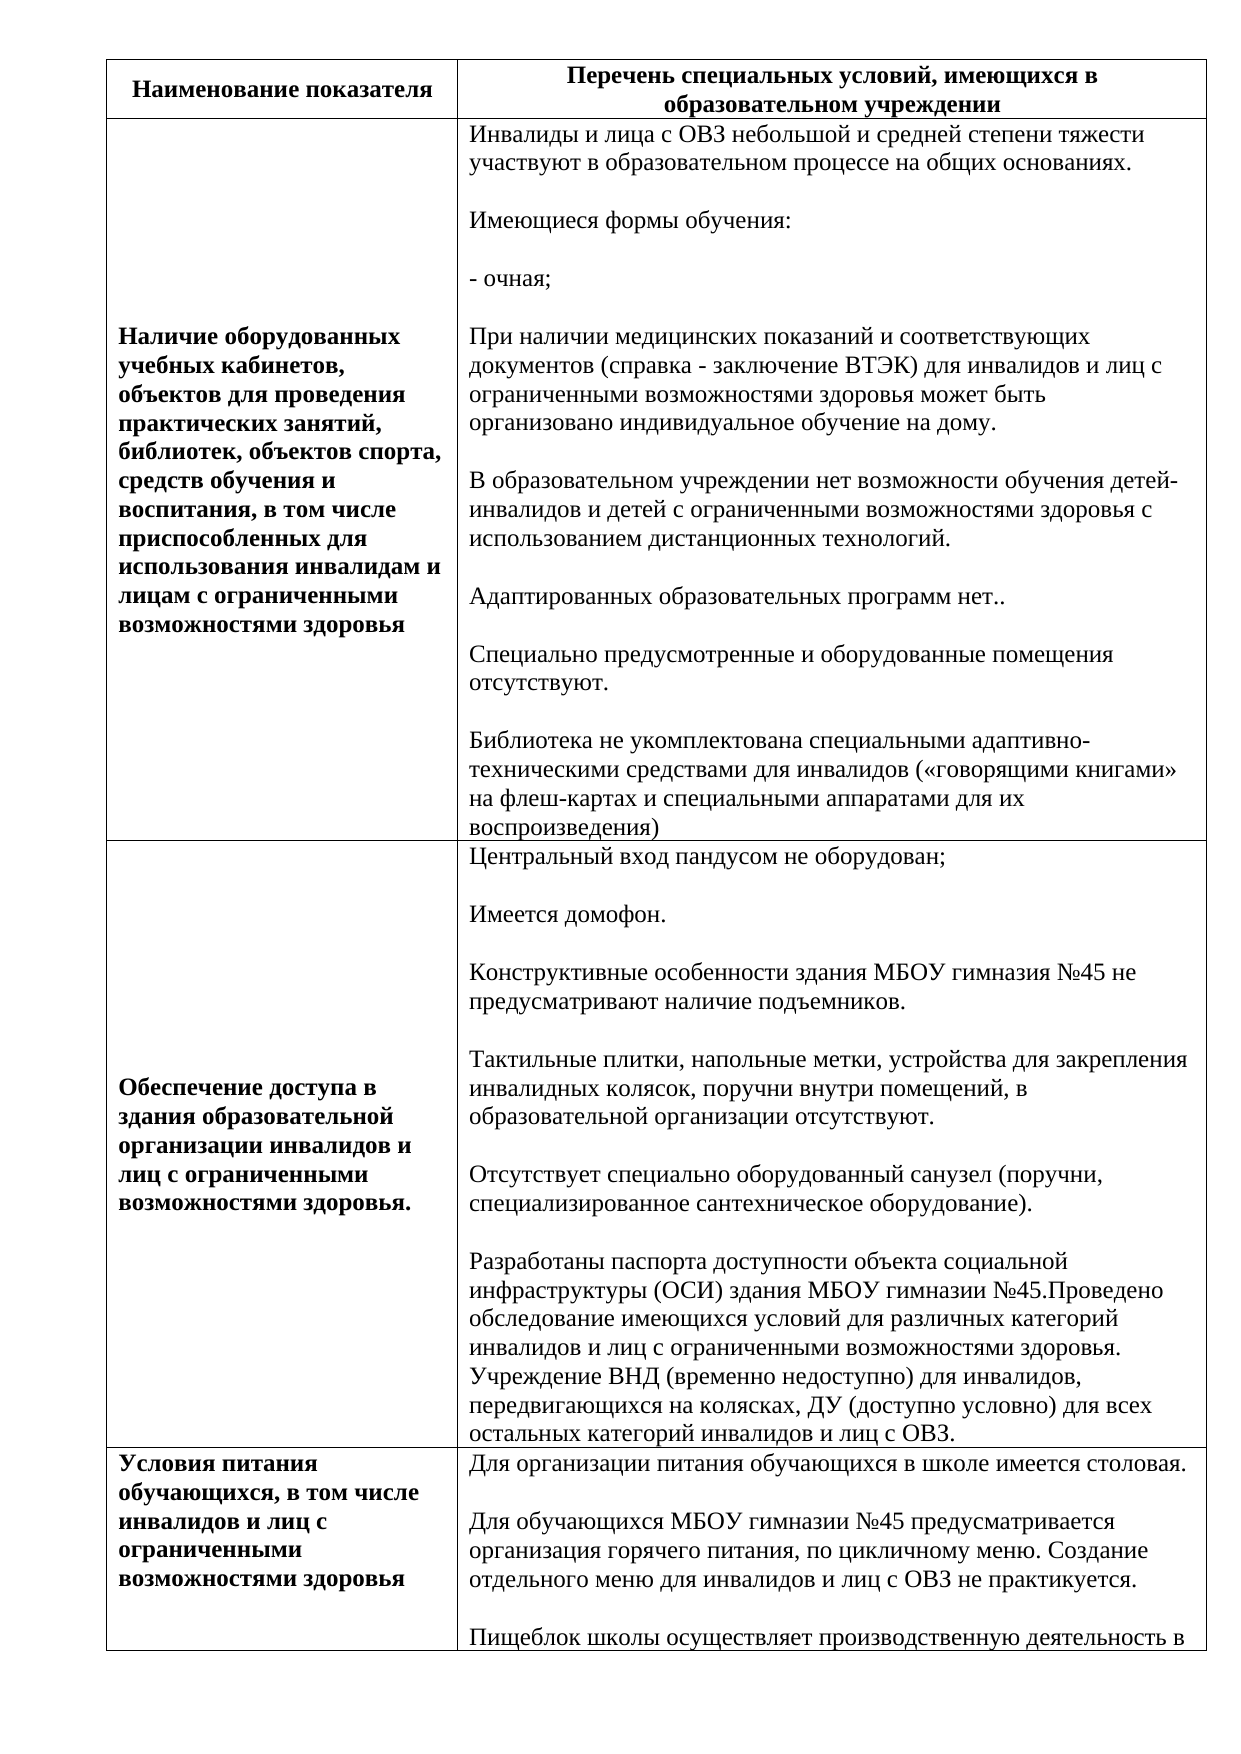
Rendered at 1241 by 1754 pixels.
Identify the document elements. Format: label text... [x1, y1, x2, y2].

table_cell Обеспечение доступа в здания образовательной организации инвалидов и лиц с ограниченными возможностями здоровья. [107, 841, 457, 1447]
table_cell Наличие оборудованных учебных кабинетов, объектов для проведения практических занятий, библиотек, объектов спорта, средств обучения и воспитания, в том числе приспособленных для использования инвалидам и лицам с ограниченными возможностями здоровья [107, 119, 457, 840]
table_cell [458, 1448, 1206, 1650]
table_header Наименование показателя [107, 60, 457, 118]
table_cell Инвалиды и лица с ОВЗ небольшой и средней степени тяжести участвуют в образовательном процессе на общих основаниях. Имеющиеся формы обучения: - очная; При наличии медицинских показаний и соответствующих документов (справка - заключение ВТЭК) для инвалидов и лиц с ограниченными возможностями здоровья может быть организовано индивидуальное обучение на дому. В образовательном учреждении нет возможности обучения детей-инвалидов и детей с ограниченными возможностями здоровья с использованием дистанционных технологий. Адаптированных образовательных программ нет.. Специально предусмотренные и оборудованные помещения отсутствуют. Библиотека не укомплектована специальными адаптивно-техническими средствами для инвалидов («говорящими книгами» на флеш-картах и специальными аппаратами для их воспроизведения) [458, 119, 1206, 840]
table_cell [107, 1448, 457, 1650]
table_header Перечень специальных условий, имеющихся в образовательном учреждении [458, 60, 1206, 118]
table_cell Центральный вход пандусом не оборудован; Имеется домофон. Конструктивные особенности здания МБОУ гимназия №45 не предусматривают наличие подъемников. Тактильные плитки, напольные метки, устройства для закрепления инвалидных колясок, поручни внутри помещений, в образовательной организации отсутствуют. Отсутствует специально оборудованный санузел (поручни, специализированное сантехническое оборудование). Разработаны паспорта доступности объекта социальной инфраструктуры (ОСИ) здания МБОУ гимназии №45.Проведено обследование имеющихся условий для различных категорий инвалидов и лиц с ограниченными возможностями здоровья. Учреждение ВНД (временно недоступно) для инвалидов, передвигающихся на колясках, ДУ (доступно условно) для всех остальных категорий инвалидов и лиц с ОВЗ. [458, 841, 1206, 1447]
